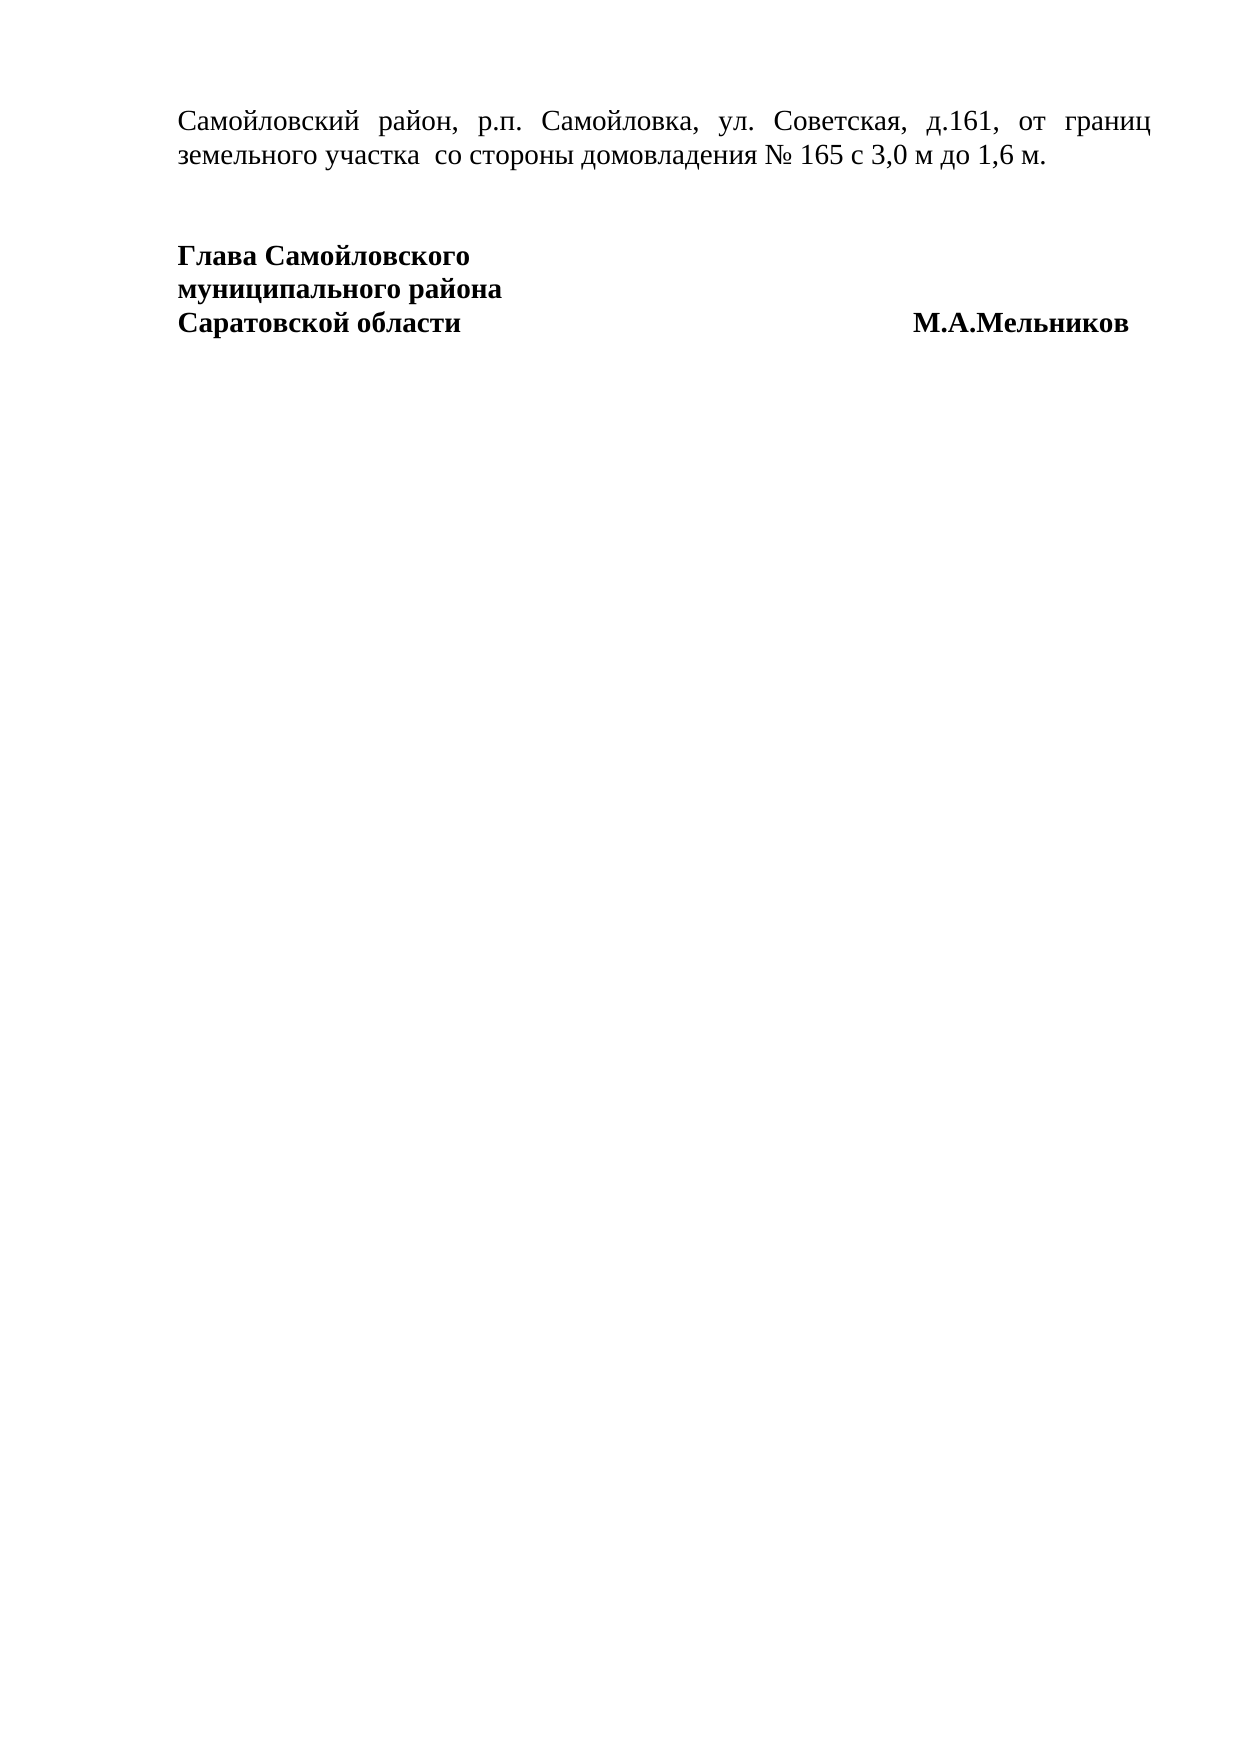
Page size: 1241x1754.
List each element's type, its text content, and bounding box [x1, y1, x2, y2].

text Саратовской области М.А.Мельников [177, 305, 1152, 338]
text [177, 103, 1152, 171]
text Глава Самойловского [177, 238, 1152, 271]
text муниципального района [177, 271, 1152, 305]
